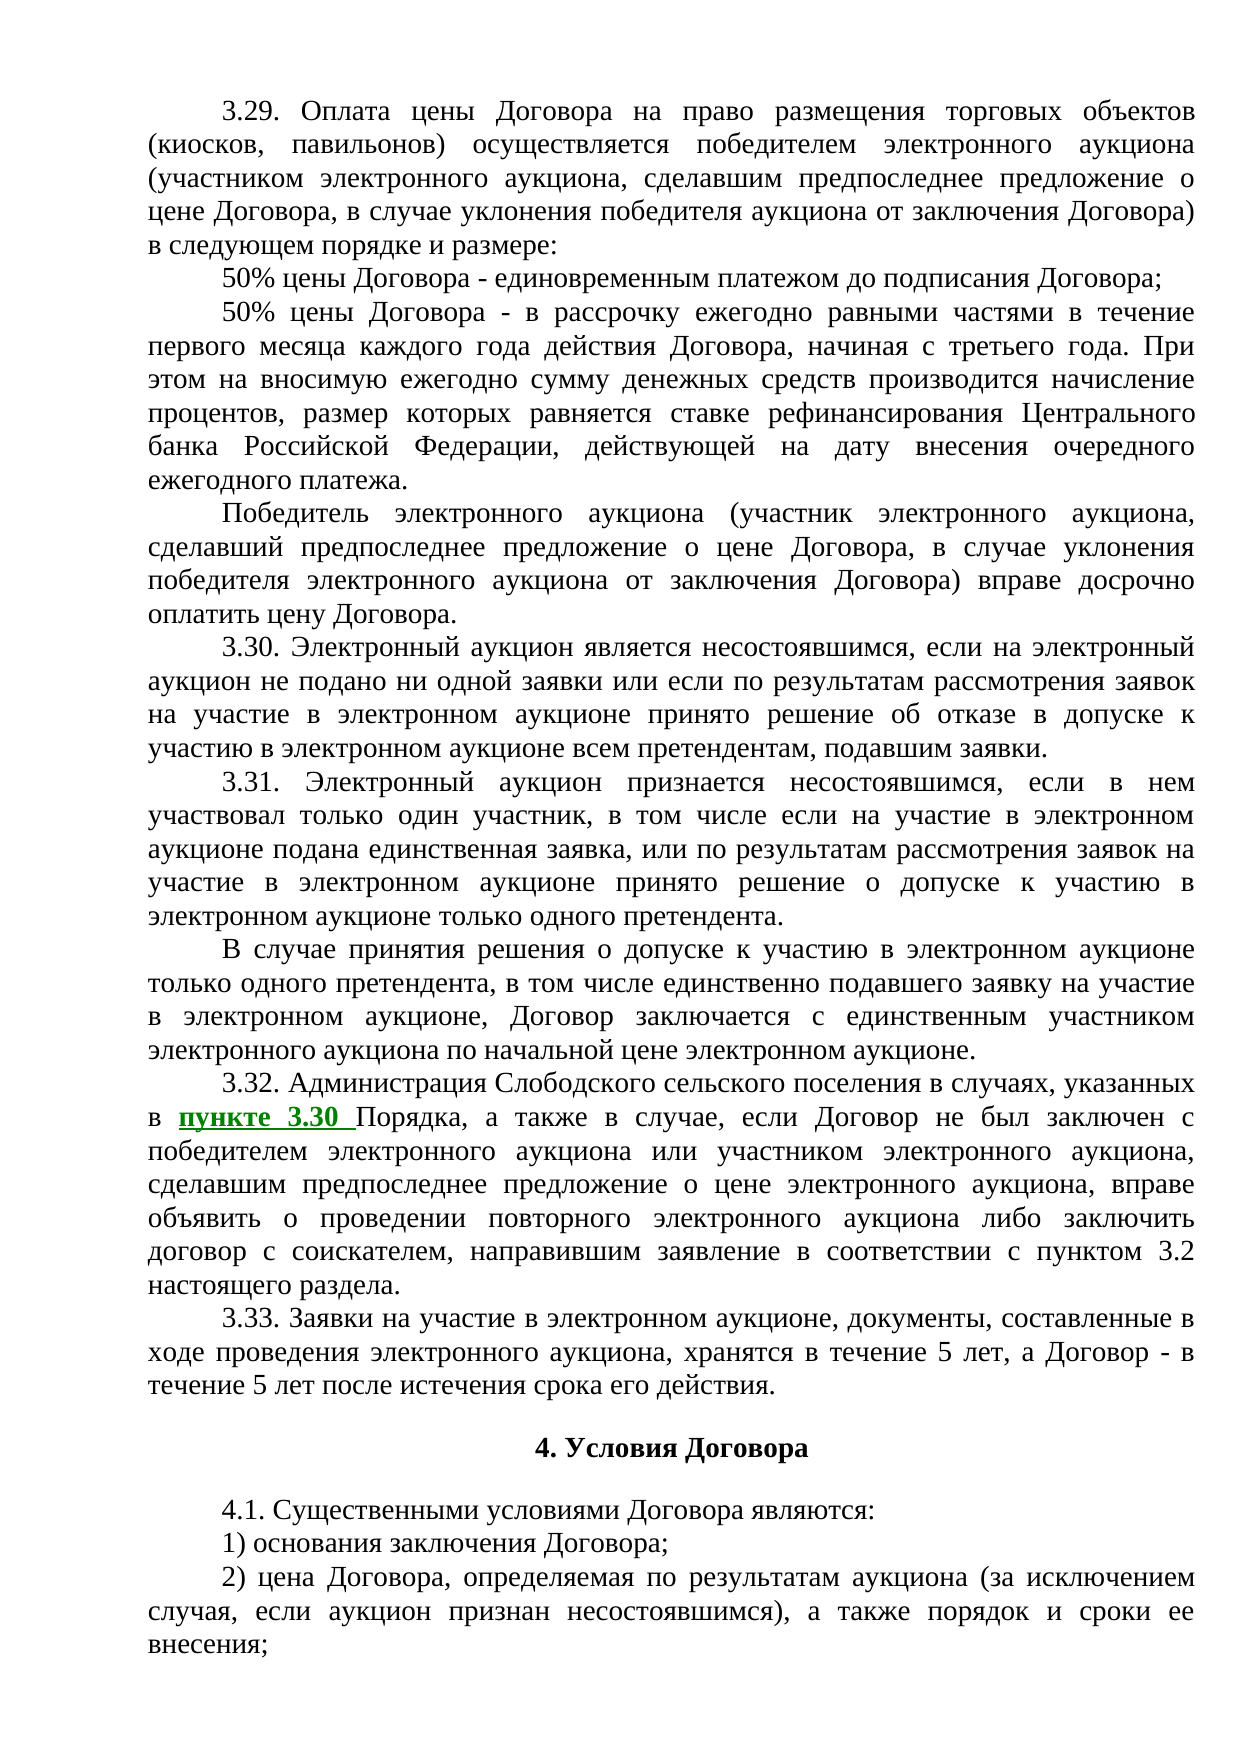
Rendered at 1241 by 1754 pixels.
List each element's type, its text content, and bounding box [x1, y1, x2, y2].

text 50% цены Договора - единовременным платежом до подписания Договора; [148, 261, 1196, 294]
text 2) цена Договора, определяемая по результатам аукциона (за исключением случая, если аукцион признан несостоявшимся), а также порядок и сроки ее внесения; [148, 1559, 1196, 1660]
text 3.33. Заявки на участие в электронном аукционе, документы, составленные в ходе проведения электронного аукциона, хранятся в течение 5 лет, а Договор - в течение 5 лет после истечения срока его действия. [148, 1300, 1196, 1401]
text 3.31. Электронный аукцион признается несостоявшимся, если в нем участвовал только один участник, в том числе если на участие в электронном аукционе подана единственная заявка, или по результатам рассмотрения заявок на участие в электронном аукционе принято решение о допуске к участию в электронном аукционе только одного претендента. [148, 764, 1196, 931]
text В случае принятия решения о допуске к участию в электронном аукционе только одного претендента, в том числе единственно подавшего заявку на участие в электронном аукционе, Договор заключается с единственным участником электронного аукциона по начальной цене электронном аукционе. [148, 931, 1196, 1066]
text 3.32. Администрация Слободского сельского поселения в случаях, указанных в пункте 3.30 Порядка, а также в случае, если Договор не был заключен с победителем электронного аукциона или участником электронного аукциона, сделавшим предпоследнее предложение о цене электронного аукциона, вправе объявить о проведении повторного электронного аукциона либо заключить договор с соискателем, направившим заявление в соответствии с пунктом 3.2 настоящего раздела. [148, 1066, 1196, 1300]
text 3.30. Электронный аукцион является несостоявшимся, если на электронный аукцион не подано ни одной заявки или если по результатам рассмотрения заявок на участие в электронном аукционе принято решение об отказе в допуске к участию в электронном аукционе всем претендентам, подавшим заявки. [148, 629, 1196, 764]
text 4.1. Существенными условиями Договора являются: [148, 1492, 1196, 1526]
text 1) основания заключения Договора; [148, 1526, 1196, 1559]
text Победитель электронного аукциона (участник электронного аукциона, сделавший предпоследнее предложение о цене Договора, в случае уклонения победителя электронного аукциона от заключения Договора) вправе досрочно оплатить цену Договора. [148, 495, 1196, 629]
subtitle 4. Условия Договора [148, 1430, 1196, 1463]
text 50% цены Договора - в рассрочку ежегодно равными частями в течение первого месяца каждого года действия Договора, начиная с третьего года. При этом на вносимую ежегодно сумму денежных средств производится начисление процентов, размер которых равняется ставке рефинансирования Центрального банка Российской Федерации, действующей на дату внесения очередного ежегодного платежа. [148, 294, 1196, 495]
text 3.29. Оплата цены Договора на право размещения торговых объектов (киосков, павильонов) осуществляется победителем электронного аукциона (участником электронного аукциона, сделавшим предпоследнее предложение о цене Договора, в случае уклонения победителя аукциона от заключения Договора) в следующем порядке и размере: [148, 93, 1196, 261]
